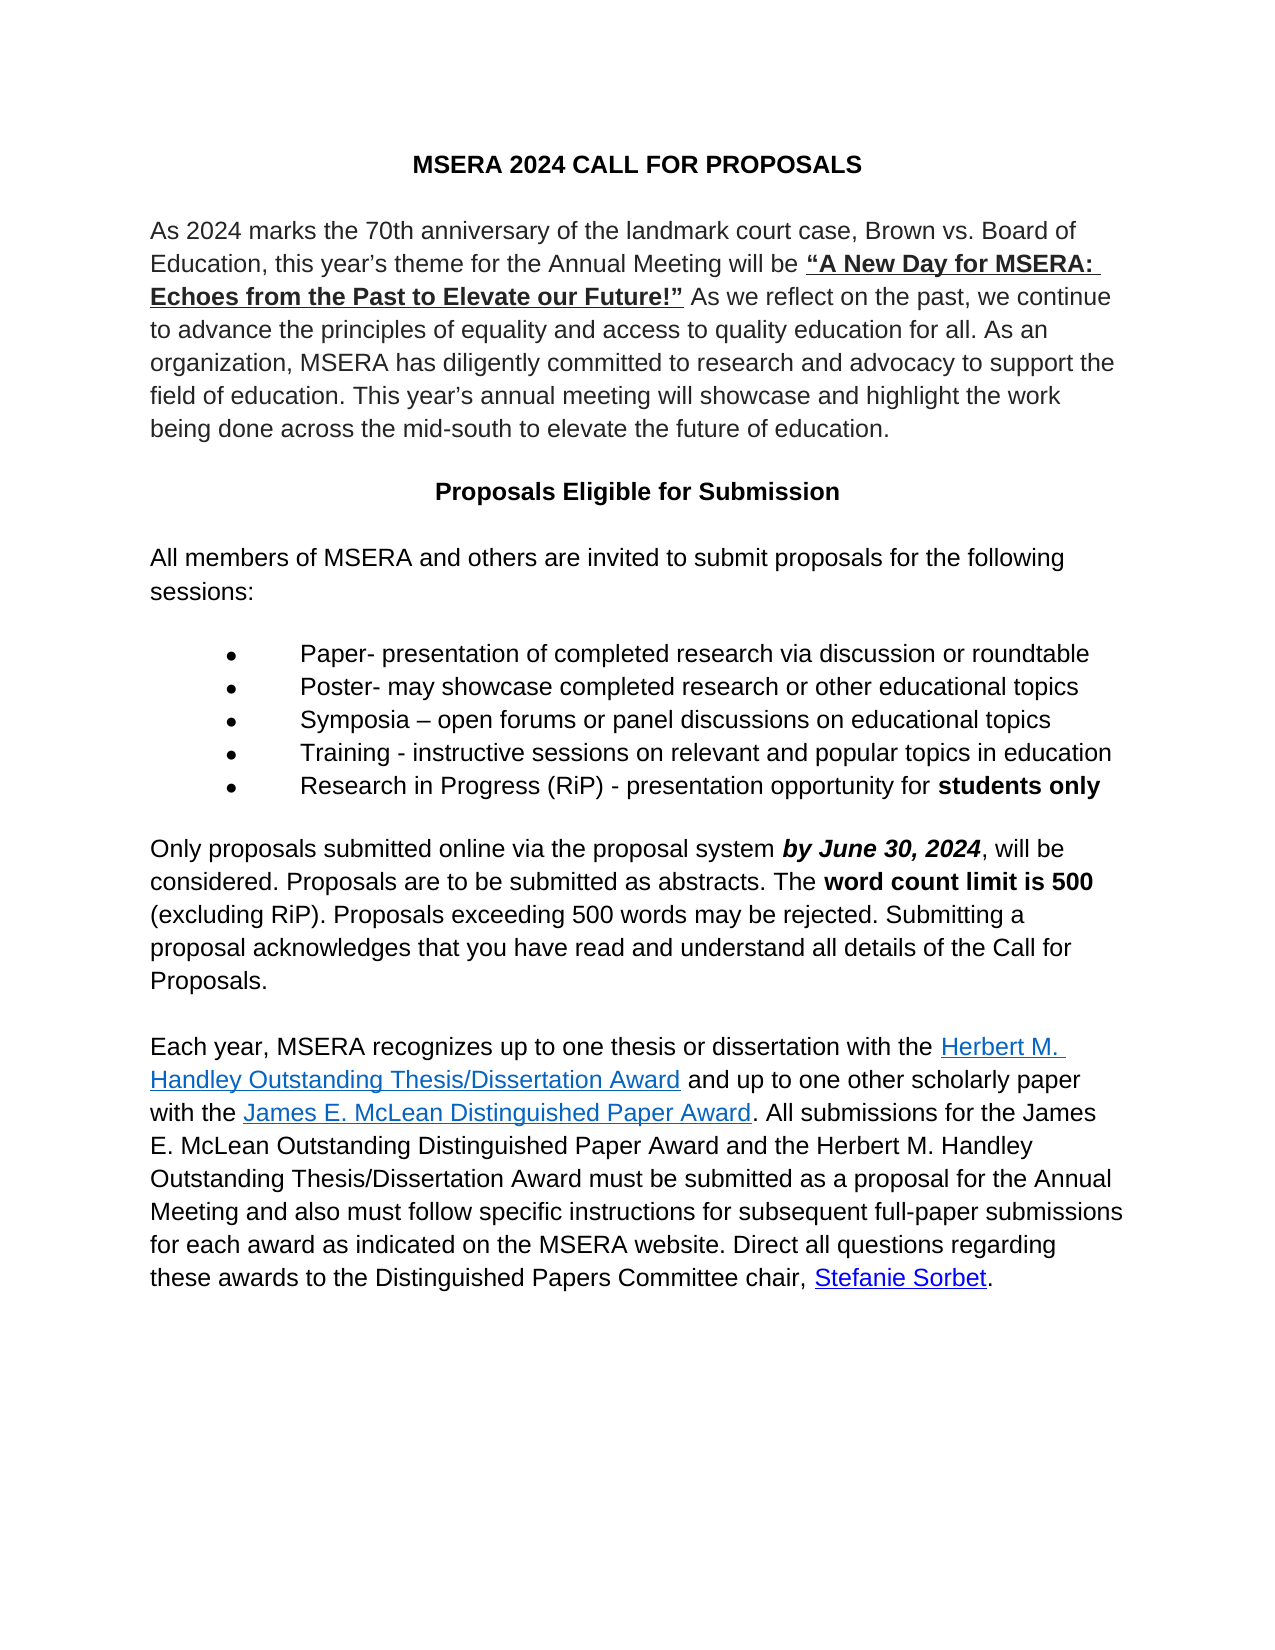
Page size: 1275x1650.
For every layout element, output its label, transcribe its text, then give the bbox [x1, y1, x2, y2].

text Only proposals submitted online via the proposal system by June 30, 2024, will be considered. Proposals are to be submitted as abstracts. The word count limit is 500 (excluding RiP). Proposals exceeding 500 words may be rejected. Submitting a proposal acknowledges that you have read and understand all details of the Call for Proposals. [150, 834, 1125, 995]
text ● Training - instructive sessions on relevant and popular topics in education [225, 738, 1125, 766]
text All members of MSERA and others are invited to submit proposals for the following sessions: [150, 510, 1125, 605]
text MSERA 2024 CALL FOR PROPOSALS [150, 150, 1125, 179]
text ● Paper- presentation of completed research via discussion or roundtable [225, 639, 1125, 667]
text As 2024 marks the 70th anniversary of the landmark court case, Brown vs. Board of Education, this year’s theme for the Annual Meeting will be “A New Day for MSERA: Echoes from the Past to Elevate our Future!” As we reflect on the past, we continue to advance the principles of equality and access to quality education for all. As an organization, MSERA has diligently committed to research and advocacy to support the field of education. This year’s annual meeting will showcase and highlight the work being done across the mid-south to elevate the future of education. [150, 216, 1125, 443]
text Each year, MSERA recognizes up to one thesis or dissertation with the Herbert M. Handley Outstanding Thesis/Dissertation Award and up to one other scholarly paper with the James E. McLean Distinguished Paper Award. All submissions for the James E. McLean Outstanding Distinguished Paper Award and the Herbert M. Handley Outstanding Thesis/Dissertation Award must be submitted as a proposal for the Annual Meeting and also must follow specific instructions for subsequent full-paper submissions for each award as indicated on the MSERA website. Direct all questions regarding these awards to the Distinguished Papers Committee chair, Stefanie Sorbet. [150, 999, 1125, 1355]
text ● Research in Progress (RiP) - presentation opportunity for students only [225, 771, 1125, 799]
text ● Poster- may showcase completed research or other educational topics [225, 672, 1125, 700]
text Proposals Eligible for Submission [150, 477, 1125, 506]
text ● Symposia – open forums or panel discussions on educational topics [225, 705, 1125, 733]
